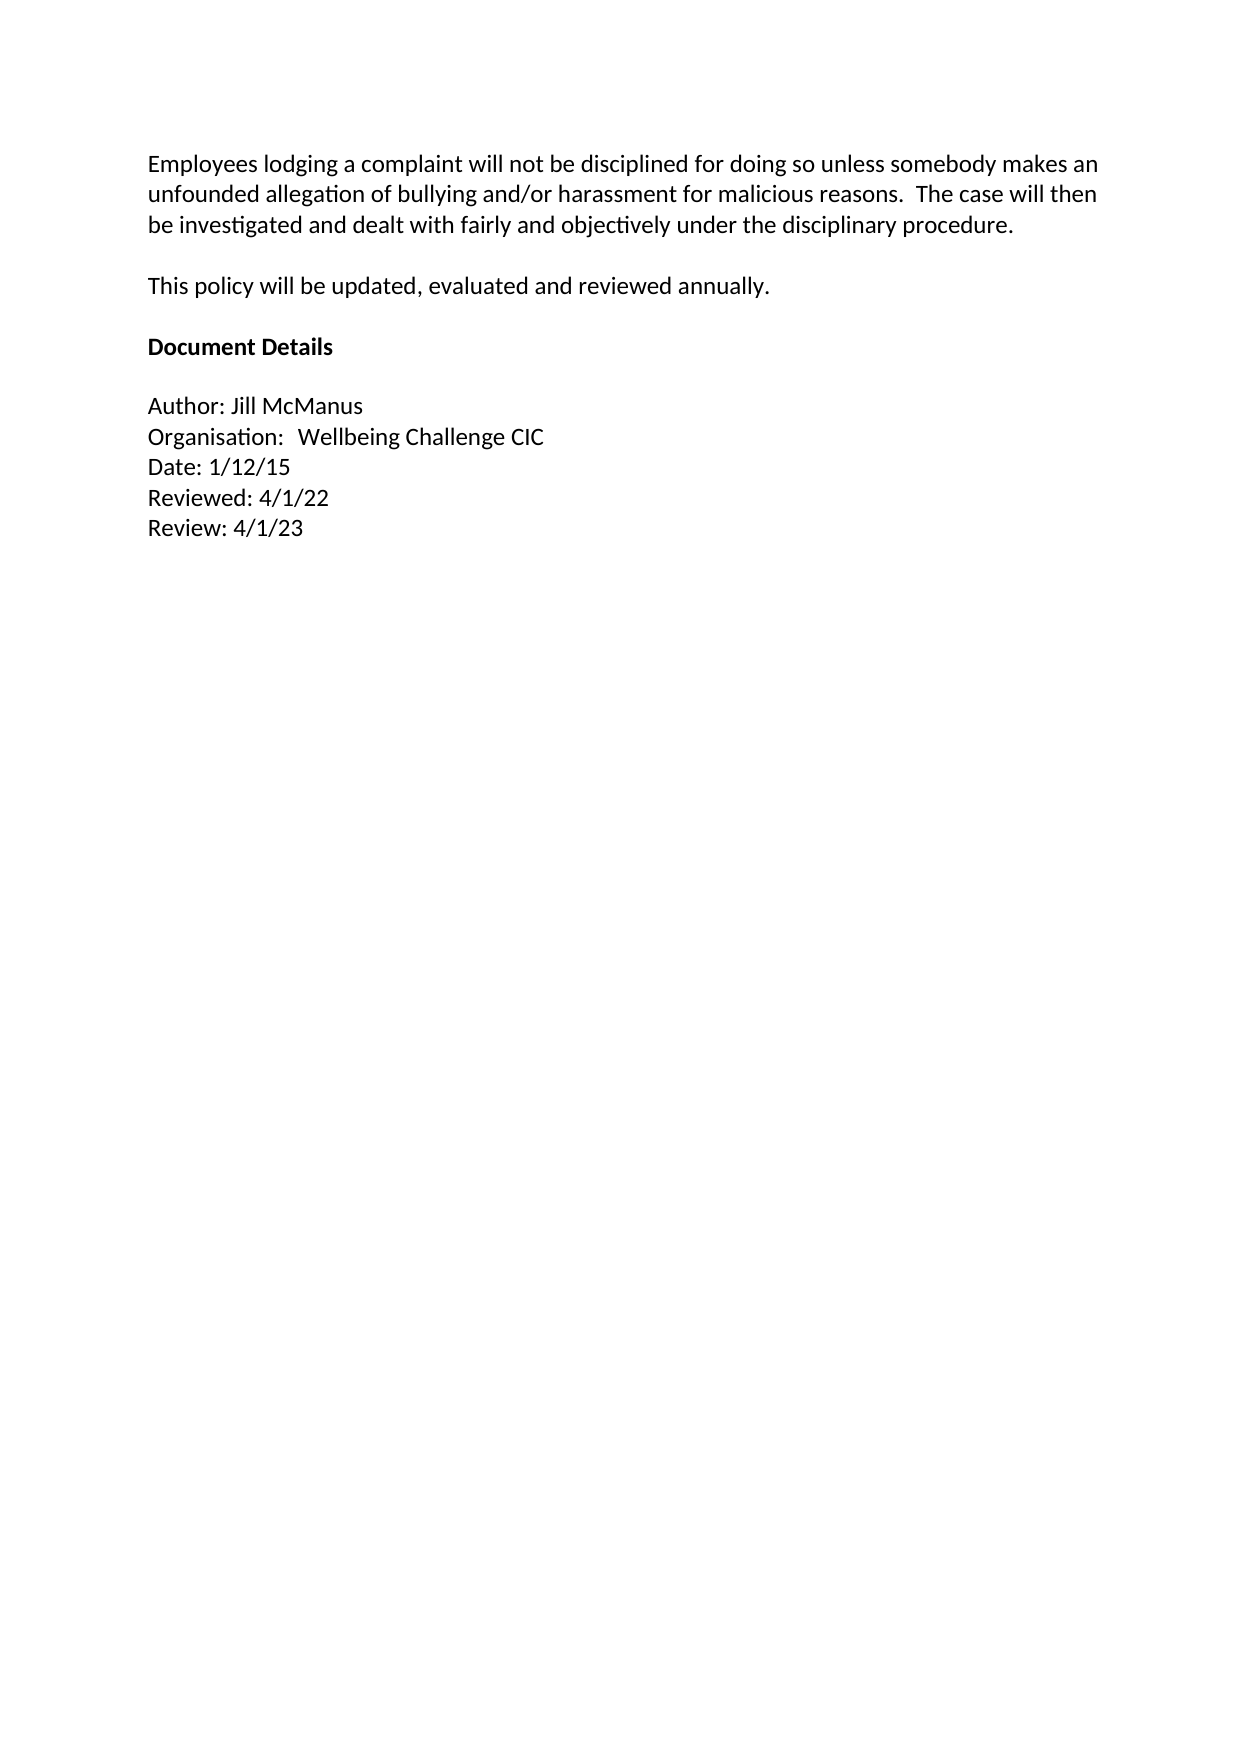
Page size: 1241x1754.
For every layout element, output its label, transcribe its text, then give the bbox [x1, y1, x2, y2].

text Document Details [148, 331, 1122, 391]
text Review: 4/1/23 [148, 513, 1122, 543]
text Author: Jill McManus [148, 391, 1122, 421]
text Employees lodging a complaint will not be disciplined for doing so unless somebody makes an unfounded allegation of bullying and/or harassment for malicious reasons. The case will then be investigated and dealt with fairly and objectively under the disciplinary procedure. [148, 148, 1122, 239]
text Organisation: Wellbeing Challenge CIC [148, 421, 1122, 452]
text This policy will be updated, evaluated and reviewed annually. [148, 270, 1122, 300]
text Reviewed: 4/1/22 [148, 482, 1122, 513]
text Date: 1/12/15 [148, 452, 1122, 482]
